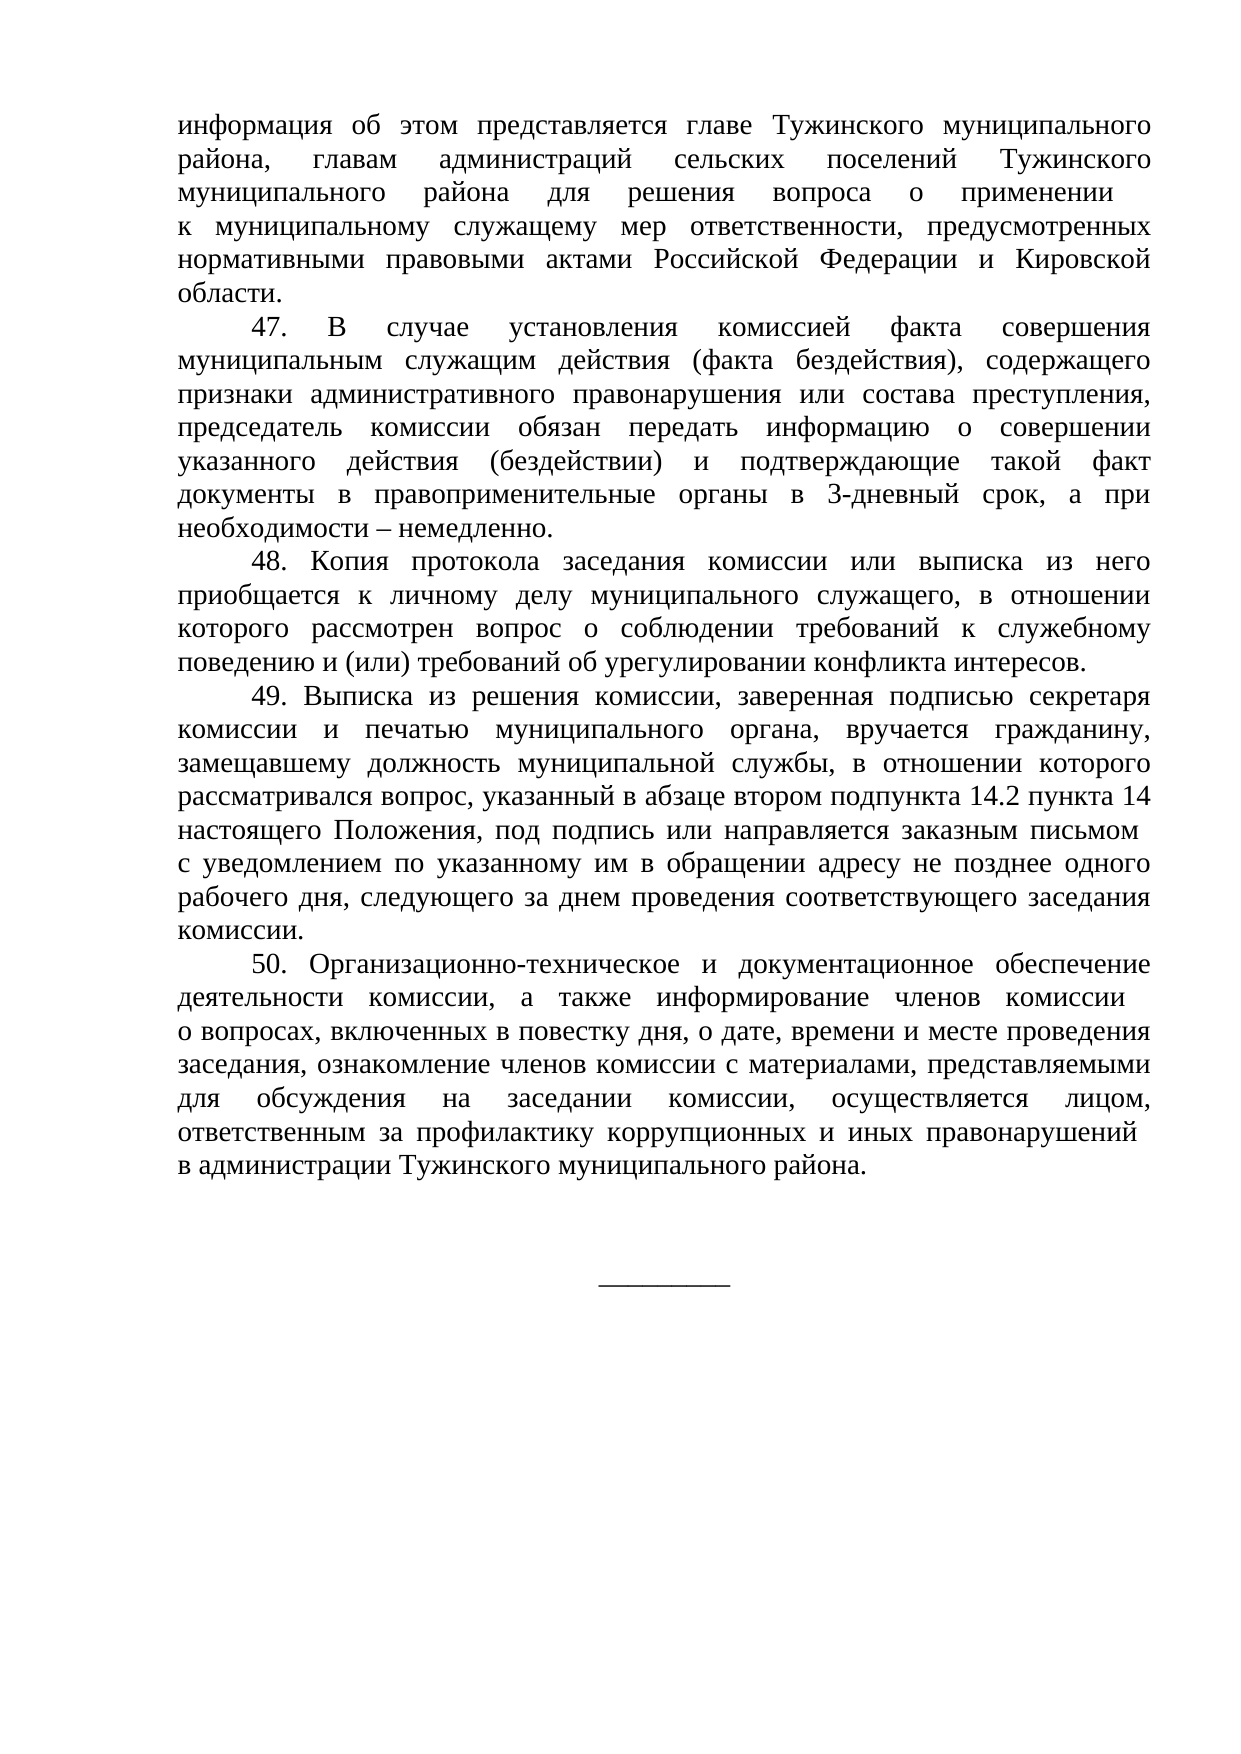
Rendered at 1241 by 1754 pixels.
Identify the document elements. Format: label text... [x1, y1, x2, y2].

text 49. Выписка из решения комиссии, заверенная подписью секретаря комиссии и печатью муниципального органа, вручается гражданину, замещавшему должность муниципальной службы, в отношении которого рассматривался вопрос, указанный в абзаце втором подпункта 14.2 пункта 14 настоящего Положения, под подпись или направляется заказным письмом с уведомлением по указанному им в обращении адресу не позднее одного рабочего дня, следующего за днем проведения соответствующего заседания комиссии. [177, 678, 1152, 946]
text 47. В случае установления комиссией факта совершения муниципальным служащим действия (факта бездействия), содержащего признаки административного правонарушения или состава преступления, председатель комиссии обязан передать информацию о совершении указанного действия (бездействии) и подтверждающие такой факт документы в правоприменительные органы в 3-дневный срок, а при необходимости – немедленно. [177, 309, 1152, 543]
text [177, 107, 1152, 309]
text _________ [177, 1256, 1152, 1289]
text 48. Копия протокола заседания комиссии или выписка из него приобщается к личному делу муниципального служащего, в отношении которого рассмотрен вопрос о соблюдении требований к служебному поведению и (или) требований об урегулировании конфликта интересов. [177, 543, 1152, 678]
text 50. Организационно-техническое и документационное обеспечение деятельности комиссии, а также информирование членов комиссии о вопросах, включенных в повестку дня, о дате, времени и месте проведения заседания, ознакомление членов комиссии с материалами, представляемыми для обсуждения на заседании комиссии, осуществляется лицом, ответственным за профилактику коррупционных и иных правонарушений в администрации Тужинского муниципального района. [177, 946, 1152, 1181]
